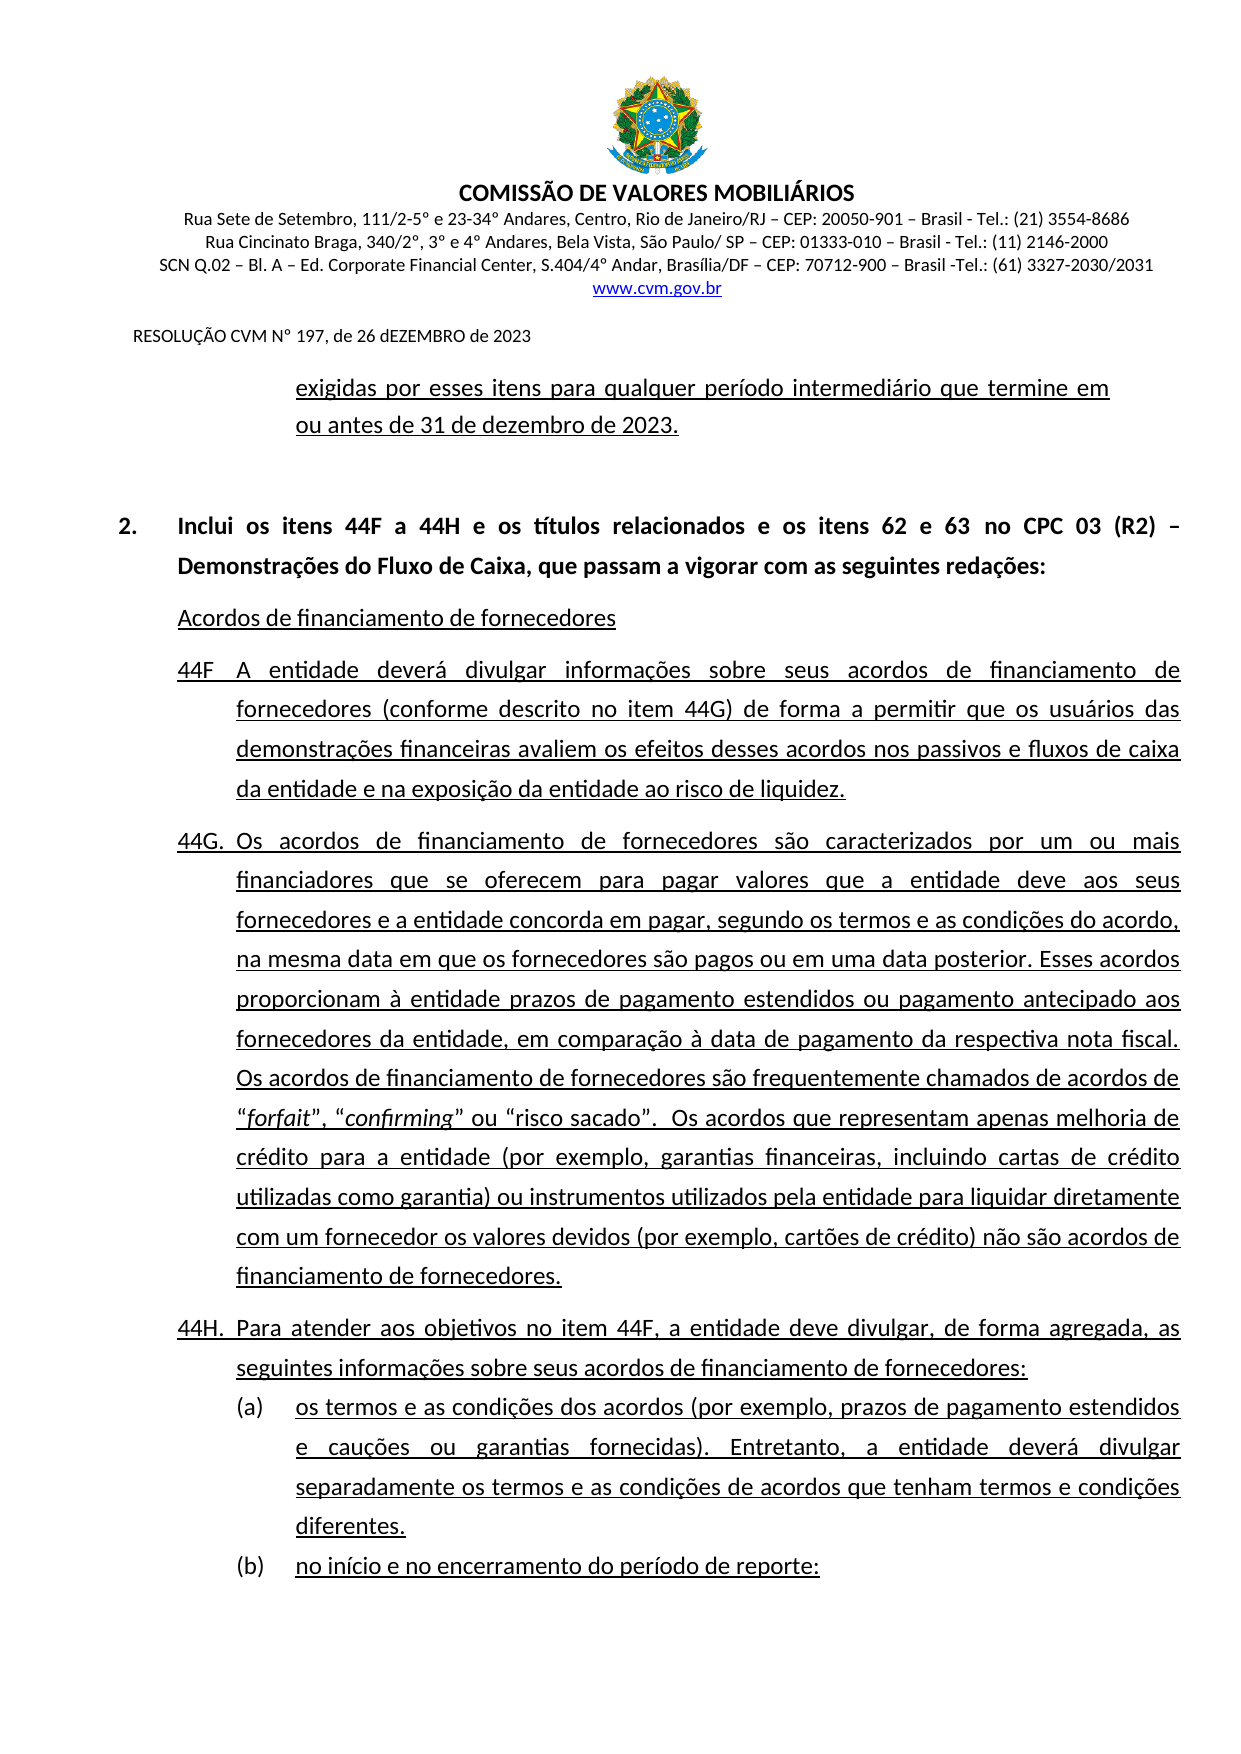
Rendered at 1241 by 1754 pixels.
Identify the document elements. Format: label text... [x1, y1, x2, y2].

text Acordos de financiamento de fornecedores [177, 602, 1181, 632]
list Inclui os itens 44F a 44H e os títulos relacionados e os itens 62 e 63 no CPC 03 (R2) – Demonstrações do Fluxo de Caixa, que passam a vigorar com as seguintes redações: [118, 510, 1181, 580]
text 44F A entidade deverá divulgar informações sobre seus acordos de financiamento de fornecedores (conforme descrito no item 44G) de forma a permitir que os usuários das demonstrações financeiras avaliem os efeitos desses acordos nos passivos e fluxos de caixa da entidade e na exposição da entidade ao risco de liquidez. [177, 682, 1181, 803]
text 44H. Para atender aos objetivos no item 44F, a entidade deve divulgar, de forma agregada, as seguintes informações sobre seus acordos de financiamento de fornecedores: [177, 1340, 1181, 1382]
picture [603, 73, 711, 177]
list os termos e as condições dos acordos (por exemplo, prazos de pagamento estendidos e cauções ou garantias fornecidas). Entretanto, a entidade deverá divulgar separadamente os termos e as condições de acordos que tenham termos e condições diferentes. [236, 1392, 1181, 1541]
list no início e no encerramento do período de reporte: [236, 1550, 1181, 1580]
text 44F A entidade deverá divulgar informações sobre seus acordos de financiamento de fornecedores (conforme descrito no item 44G) de forma a permitir que os usuários das demonstrações financeiras avaliem os efeitos desses acordos nos passivos e fluxos de caixa da entidade e na exposição da entidade ao risco de liquidez. [177, 654, 1181, 680]
text 44G. Os acordos de financiamento de fornecedores são caracterizados por um ou mais financiadores que se oferecem para pagar valores que a entidade deve aos seus fornecedores e a entidade concorda em pagar, segundo os termos e as condições do acordo, na mesma data em que os fornecedores são pagos ou em uma data posterior. Esses acordos proporcionam à entidade prazos de pagamento estendidos ou pagamento antecipado aos fornecedores da entidade, em comparação à data de pagamento da respectiva nota fiscal. Os acordos de financiamento de fornecedores são frequentemente chamados de acordos de “forfait”, “confirming” ou “risco sacado”. Os acordos que representam apenas melhoria de crédito para a entidade (por exemplo, garantias financeiras, incluindo cartas de crédito utilizadas como garantia) ou instrumentos utilizados pela entidade para liquidar diretamente com um fornecedor os valores devidos (por exemplo, cartões de crédito) não são acordos de financiamento de fornecedores. [177, 853, 1181, 1291]
text 44H. Para atender aos objetivos no item 44F, a entidade deve divulgar, de forma agregada, as seguintes informações sobre seus acordos de financiamento de fornecedores: [177, 1312, 1181, 1338]
